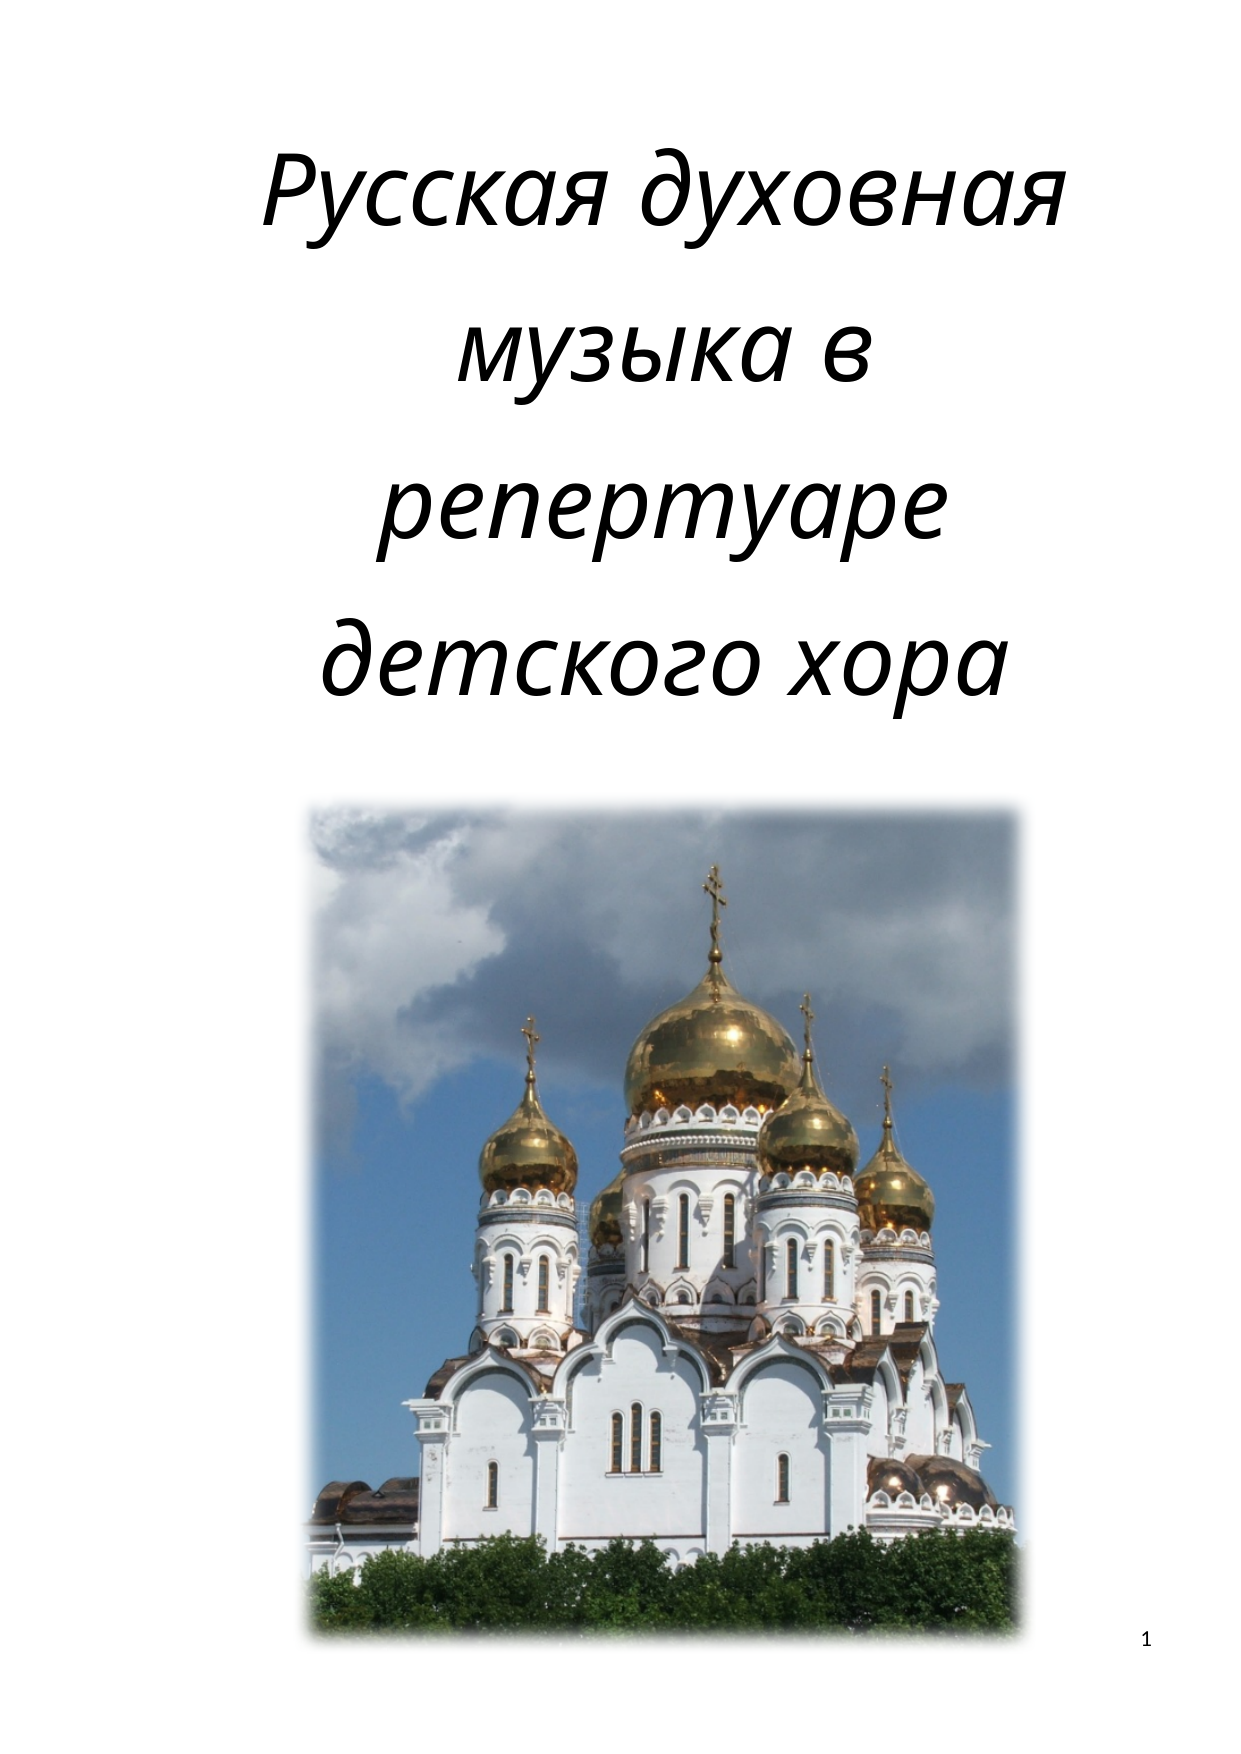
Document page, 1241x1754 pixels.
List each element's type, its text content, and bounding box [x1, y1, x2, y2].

picture [323, 821, 1007, 1624]
text Русская духовная музыка в репертуаре детского хора [177, 118, 1152, 724]
